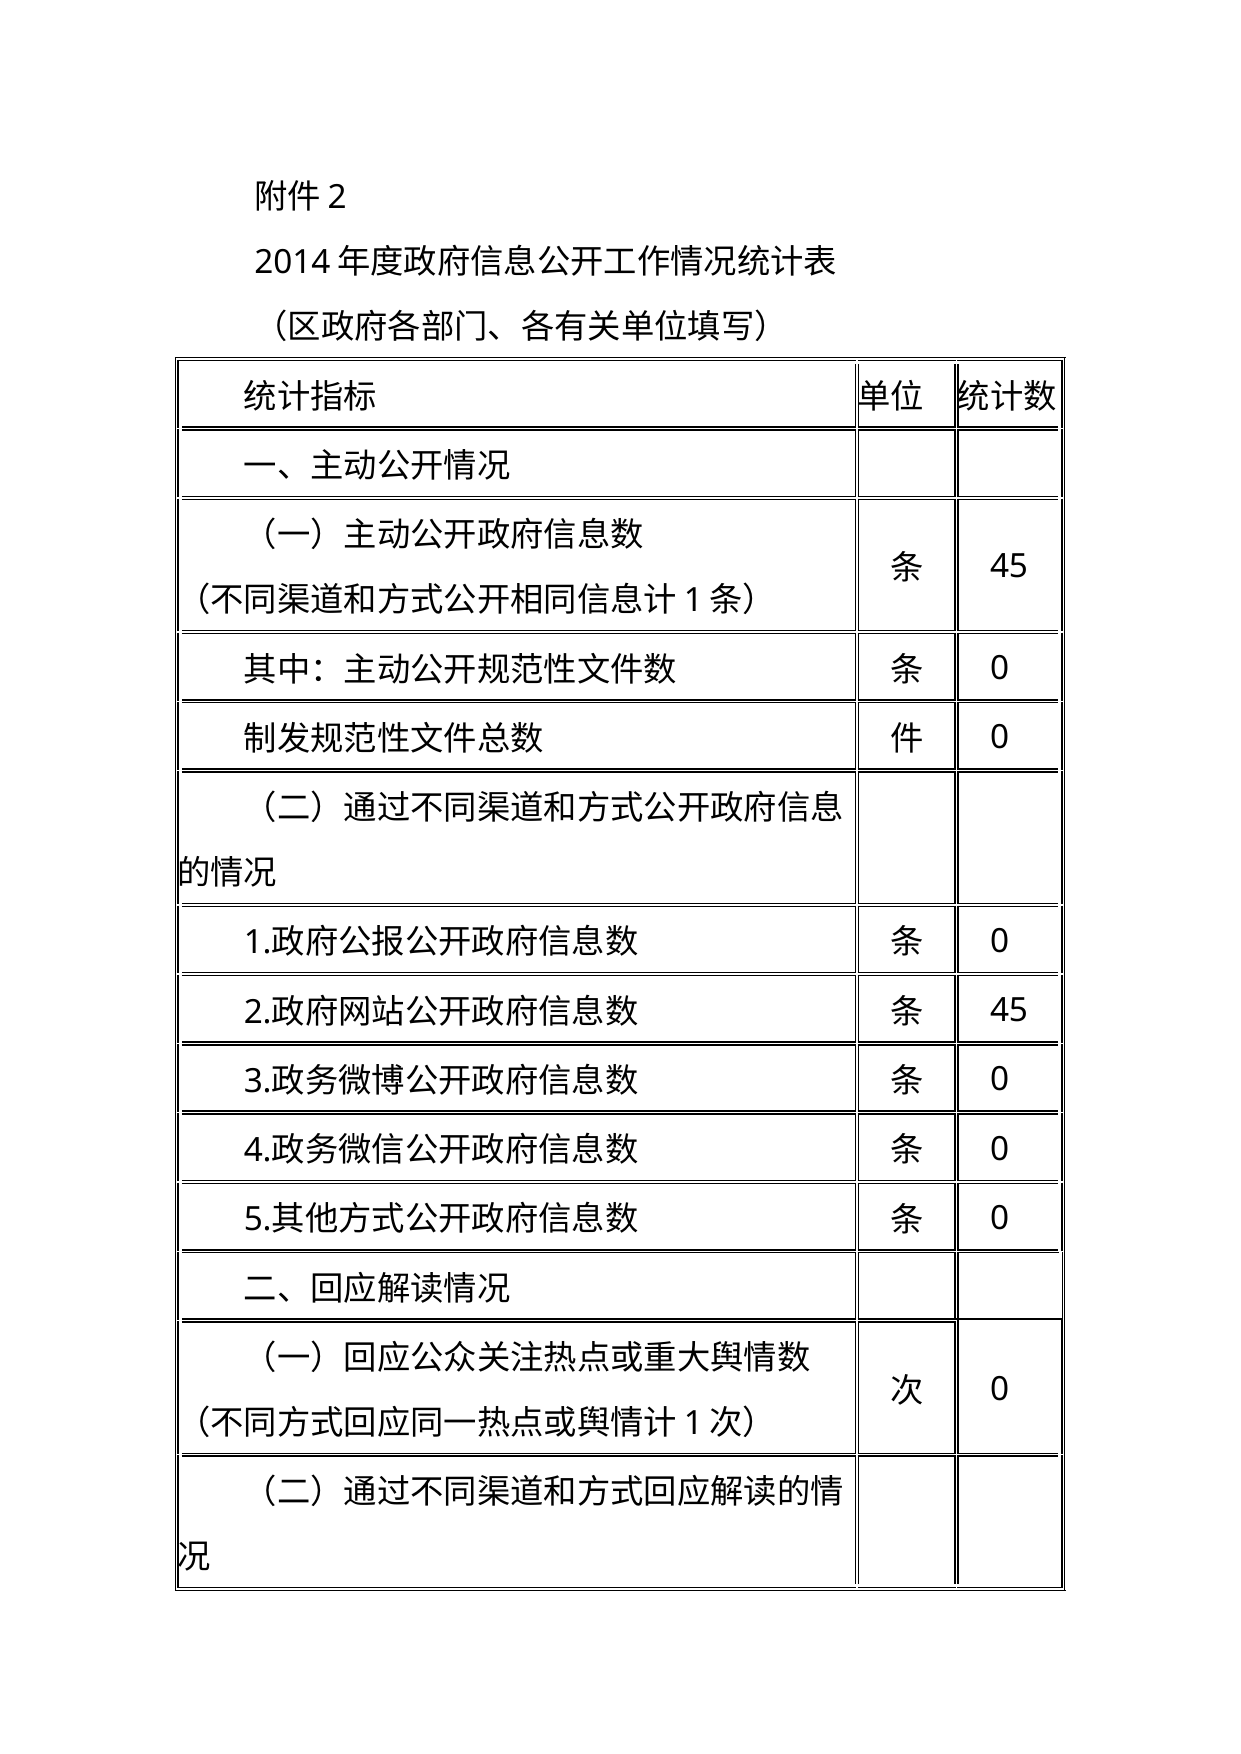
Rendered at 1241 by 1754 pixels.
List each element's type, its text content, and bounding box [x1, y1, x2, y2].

table_cell 条 [859, 500, 954, 630]
table_cell 0 [956, 630, 1063, 699]
table_cell 1.政府公报公开政府信息数 [177, 903, 857, 972]
table_cell 0 [956, 903, 1063, 972]
table_cell 条 [859, 1184, 954, 1249]
table_cell （一）主动公开政府信息数 （不同渠道和方式公开相同信息计1条） [177, 496, 857, 630]
table_cell 2.政府网站公开政府信息数 [177, 972, 857, 1041]
table_cell [956, 426, 1063, 496]
table_cell 0 [956, 1041, 1063, 1110]
table_header 统计指标 [177, 358, 857, 426]
table_cell [857, 1456, 956, 1587]
table_cell 次 [859, 1323, 954, 1452]
text （区政府各部门、各有关单位填写） [187, 292, 1053, 357]
table_cell 0 [956, 699, 1063, 768]
table_cell 0 [959, 1320, 1061, 1452]
table_cell 0 [956, 1180, 1063, 1249]
table_header 单位 [857, 361, 956, 426]
table_cell 5.其他方式公开政府信息数 [177, 1180, 857, 1249]
table_cell 4.政务微信公开政府信息数 [177, 1110, 857, 1180]
text 2014年度政府信息公开工作情况统计表 [187, 227, 1053, 292]
table_cell 45 [956, 972, 1063, 1041]
table_cell 制发规范性文件总数 [177, 699, 857, 768]
table_header 统计数 [956, 358, 1063, 426]
table_cell 一、主动公开情况 [177, 426, 857, 496]
table_cell [956, 768, 1063, 903]
table_cell [859, 431, 954, 496]
table_cell [956, 1453, 1063, 1587]
table_cell （二）通过不同渠道和方式公开政府信息的情况 [177, 768, 857, 903]
text 附件2 [187, 162, 1053, 227]
table_cell 45 [956, 496, 1063, 630]
table_cell [959, 1249, 1062, 1318]
table_cell 其中：主动公开规范性文件数 [177, 630, 857, 699]
table_cell 条 [859, 976, 954, 1041]
table_cell 3.政务微博公开政府信息数 [177, 1041, 857, 1110]
table_cell [859, 773, 954, 903]
table_cell [859, 1253, 954, 1318]
table_cell （一）回应公众关注热点或重大舆情数 （不同方式回应同一热点或舆情计1次） [177, 1318, 857, 1452]
table_cell （二）通过不同渠道和方式回应解读的情况 [177, 1453, 857, 1587]
table_cell 条 [859, 634, 954, 699]
table_cell 件 [859, 703, 954, 768]
table_cell 二、回应解读情况 [179, 1249, 855, 1318]
table_cell 条 [859, 1046, 954, 1110]
table_cell 条 [859, 907, 954, 972]
table_cell 0 [956, 1110, 1063, 1180]
table_cell 条 [859, 1115, 954, 1180]
